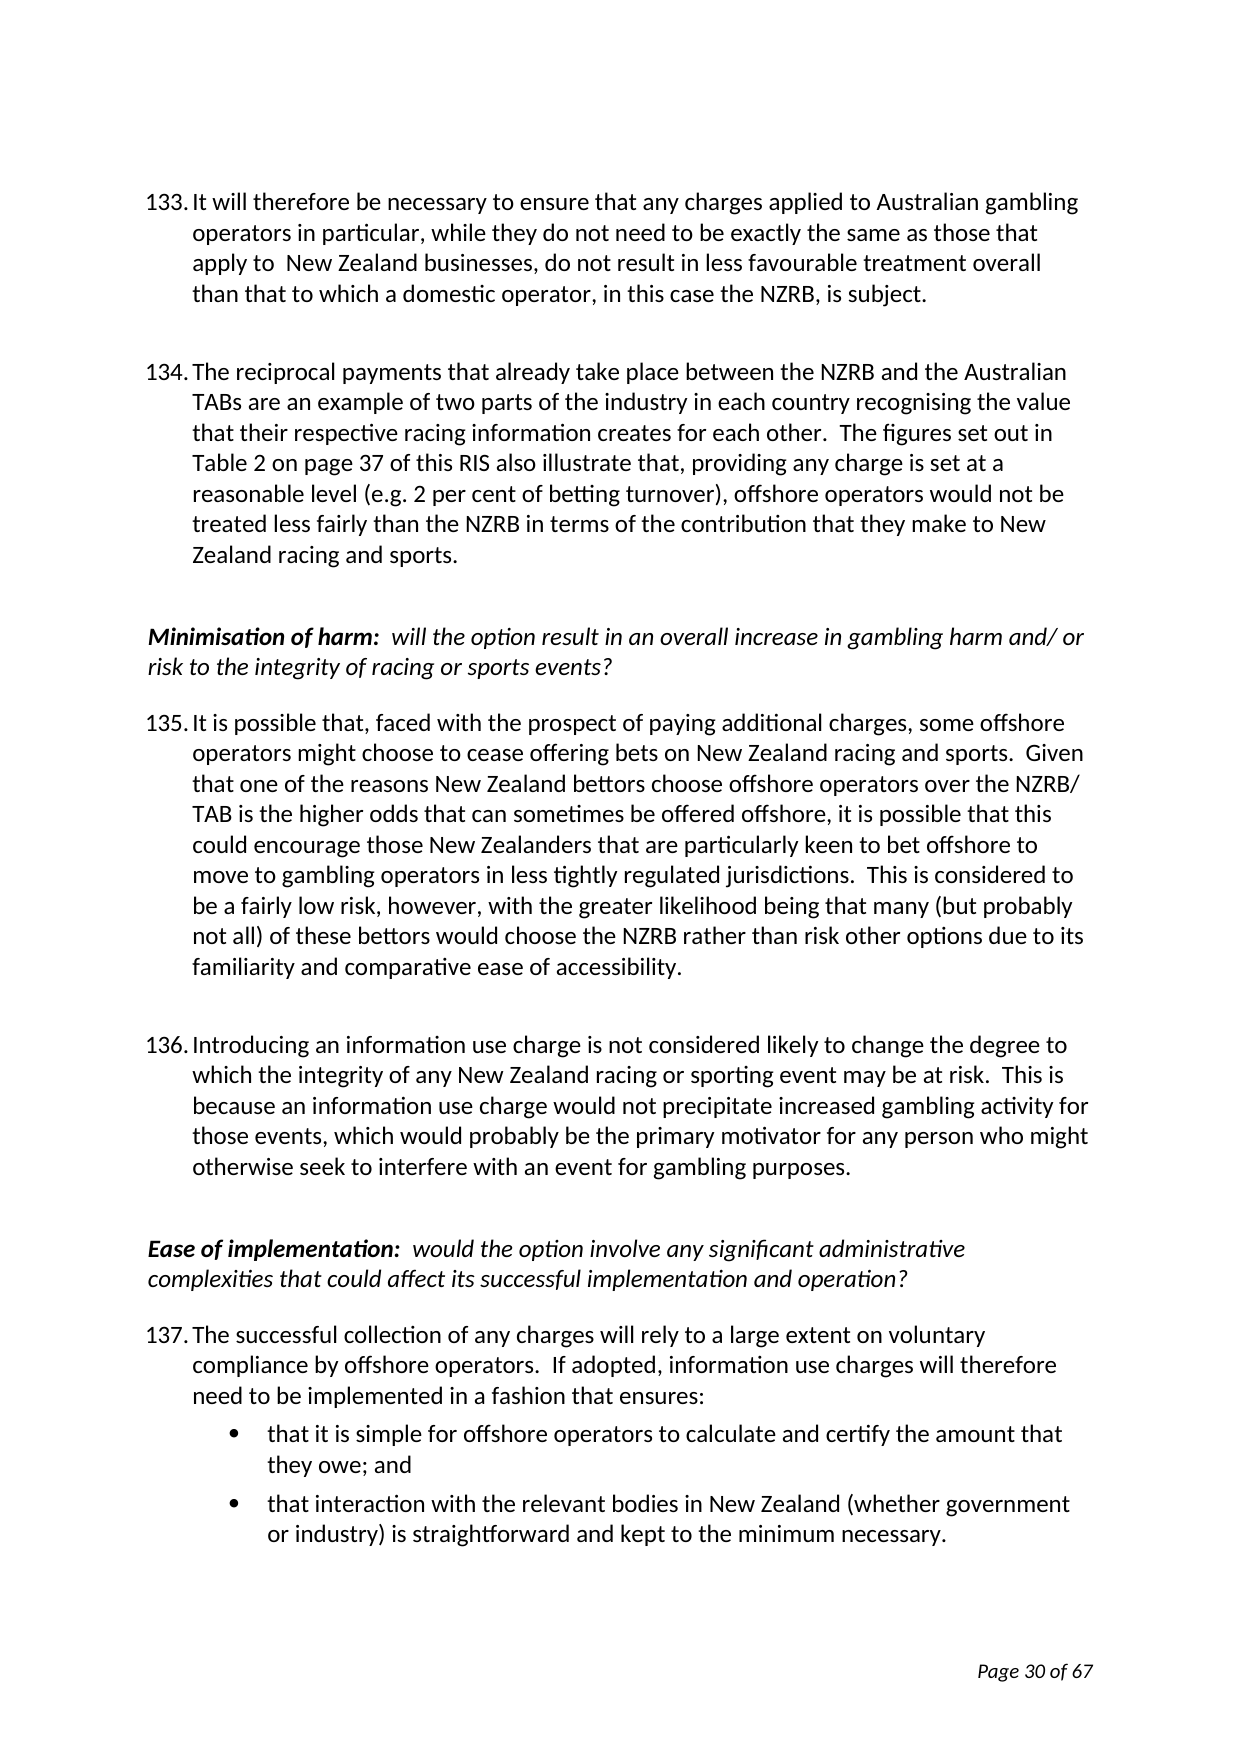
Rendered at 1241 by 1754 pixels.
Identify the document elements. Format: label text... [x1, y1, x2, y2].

text Minimisation of harm: will the option result in an overall increase in gambling harm and/ or risk to the integrity of racing or sports events? [148, 621, 1092, 682]
list that it is simple for offshore operators to calculate and certify the amount that they owe; and [229, 1419, 1092, 1480]
list that interaction with the relevant bodies in New Zealand (whether government or industry) is straightforward and kept to the minimum necessary. [229, 1488, 1092, 1549]
list The successful collection of any charges will rely to a large extent on voluntary compliance by offshore operators. If adopted, information use charges will therefore need to be implemented in a fashion that ensures: [145, 1319, 1092, 1410]
text Ease of implementation: would the option involve any significant administrative complexities that could affect its successful implementation and operation? [148, 1233, 1092, 1294]
list Introducing an information use charge is not considered likely to change the degree to which the integrity of any New Zealand racing or sporting event may be at risk. This is because an information use charge would not precipitate increased gambling activity for those events, which would probably be the primary motivator for any person who might otherwise seek to interfere with an event for gambling purposes. [145, 1029, 1092, 1181]
list It is possible that, faced with the prospect of paying additional charges, some offshore operators might choose to cease offering bets on New Zealand racing and sports. Given that one of the reasons New Zealand bettors choose offshore operators over the NZRB/ TAB is the higher odds that can sometimes be offered offshore, it is possible that this could encourage those New Zealanders that are particularly keen to bet offshore to move to gambling operators in less tightly regulated jurisdictions. This is considered to be a fairly low risk, however, with the greater likelihood being that many (but probably not all) of these bettors would choose the NZRB rather than risk other options due to its familiarity and comparative ease of accessibility. [145, 707, 1092, 982]
list It will therefore be necessary to ensure that any charges applied to Australian gambling operators in particular, while they do not need to be exactly the same as those that apply to New Zealand businesses, do not result in less favourable treatment overall than that to which a domestic operator, in this case the NZRB, is subject. [145, 187, 1092, 309]
